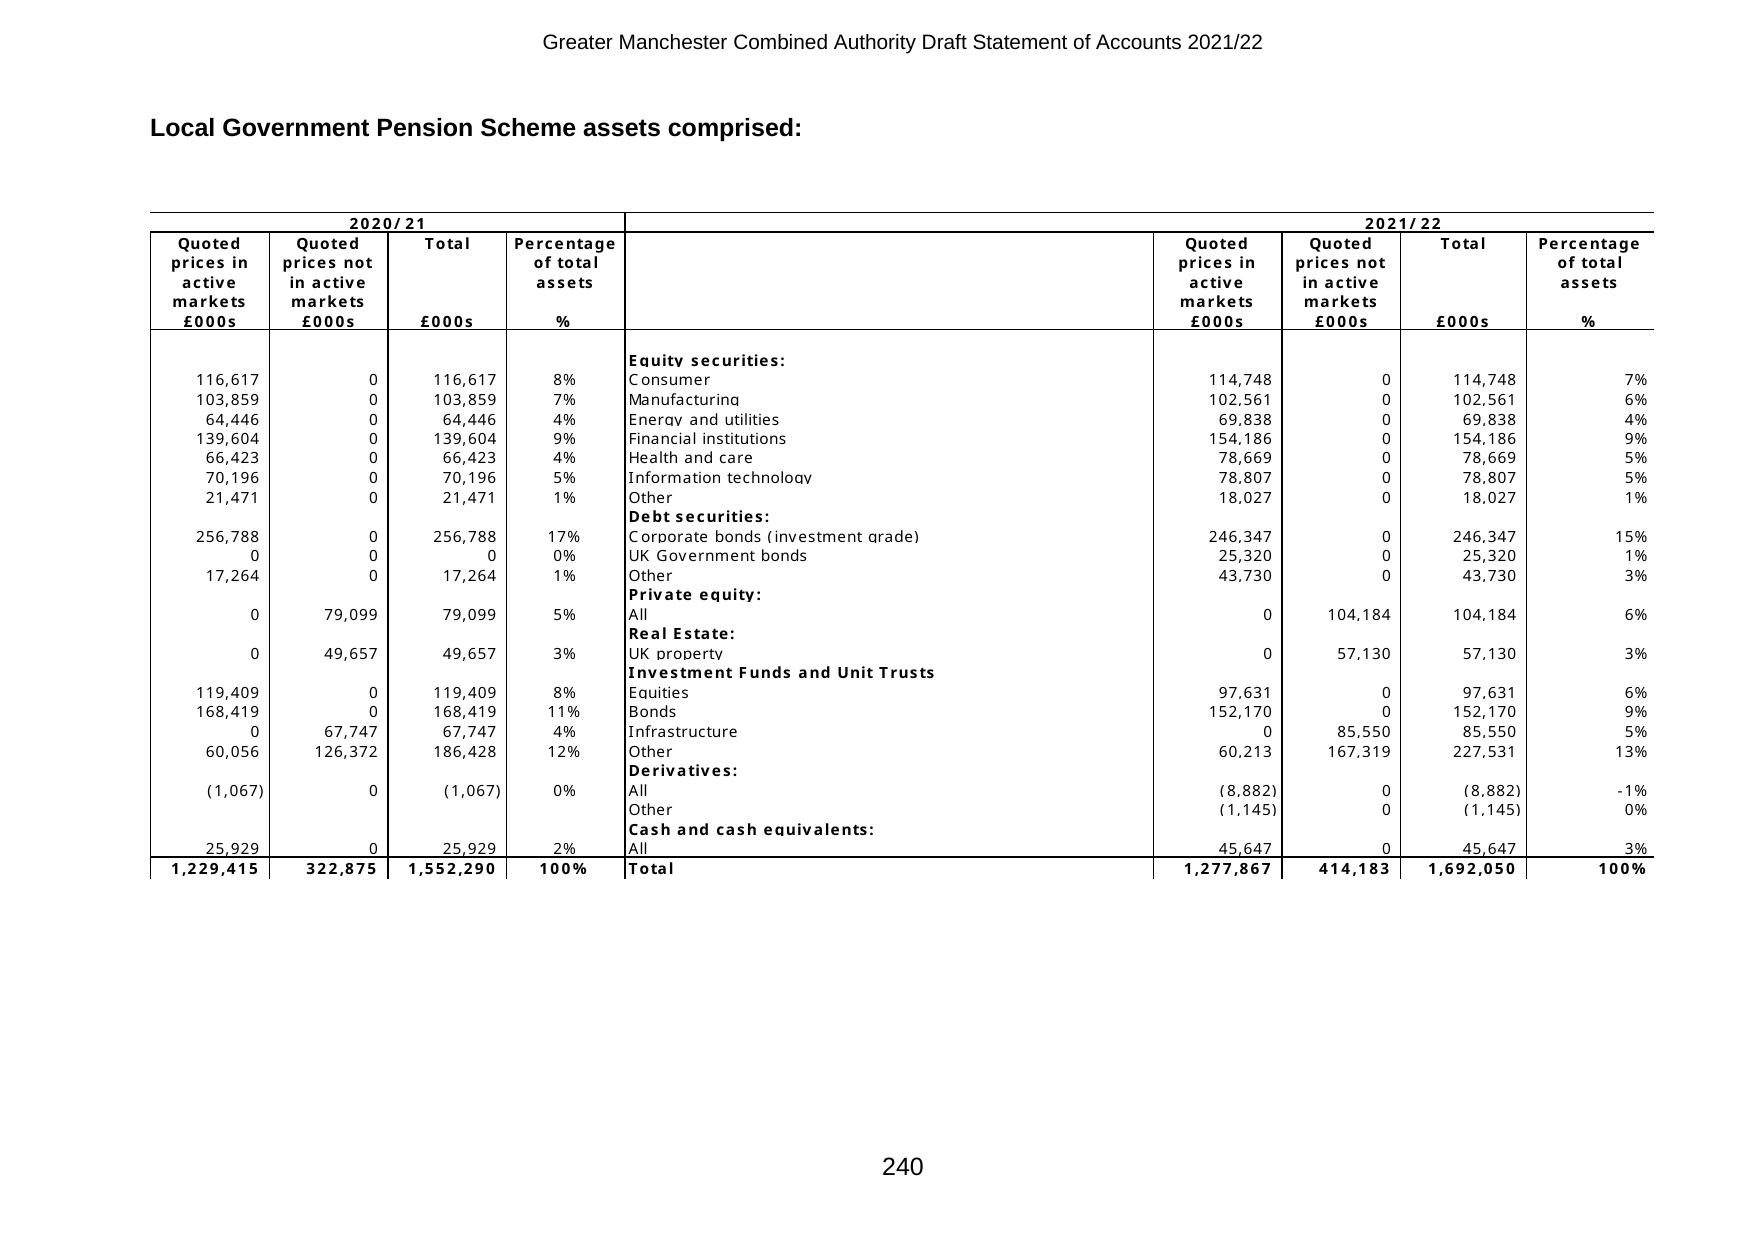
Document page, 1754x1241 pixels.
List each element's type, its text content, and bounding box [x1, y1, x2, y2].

subtitle Local Government Pension Scheme assets comprised: [150, 112, 1655, 141]
